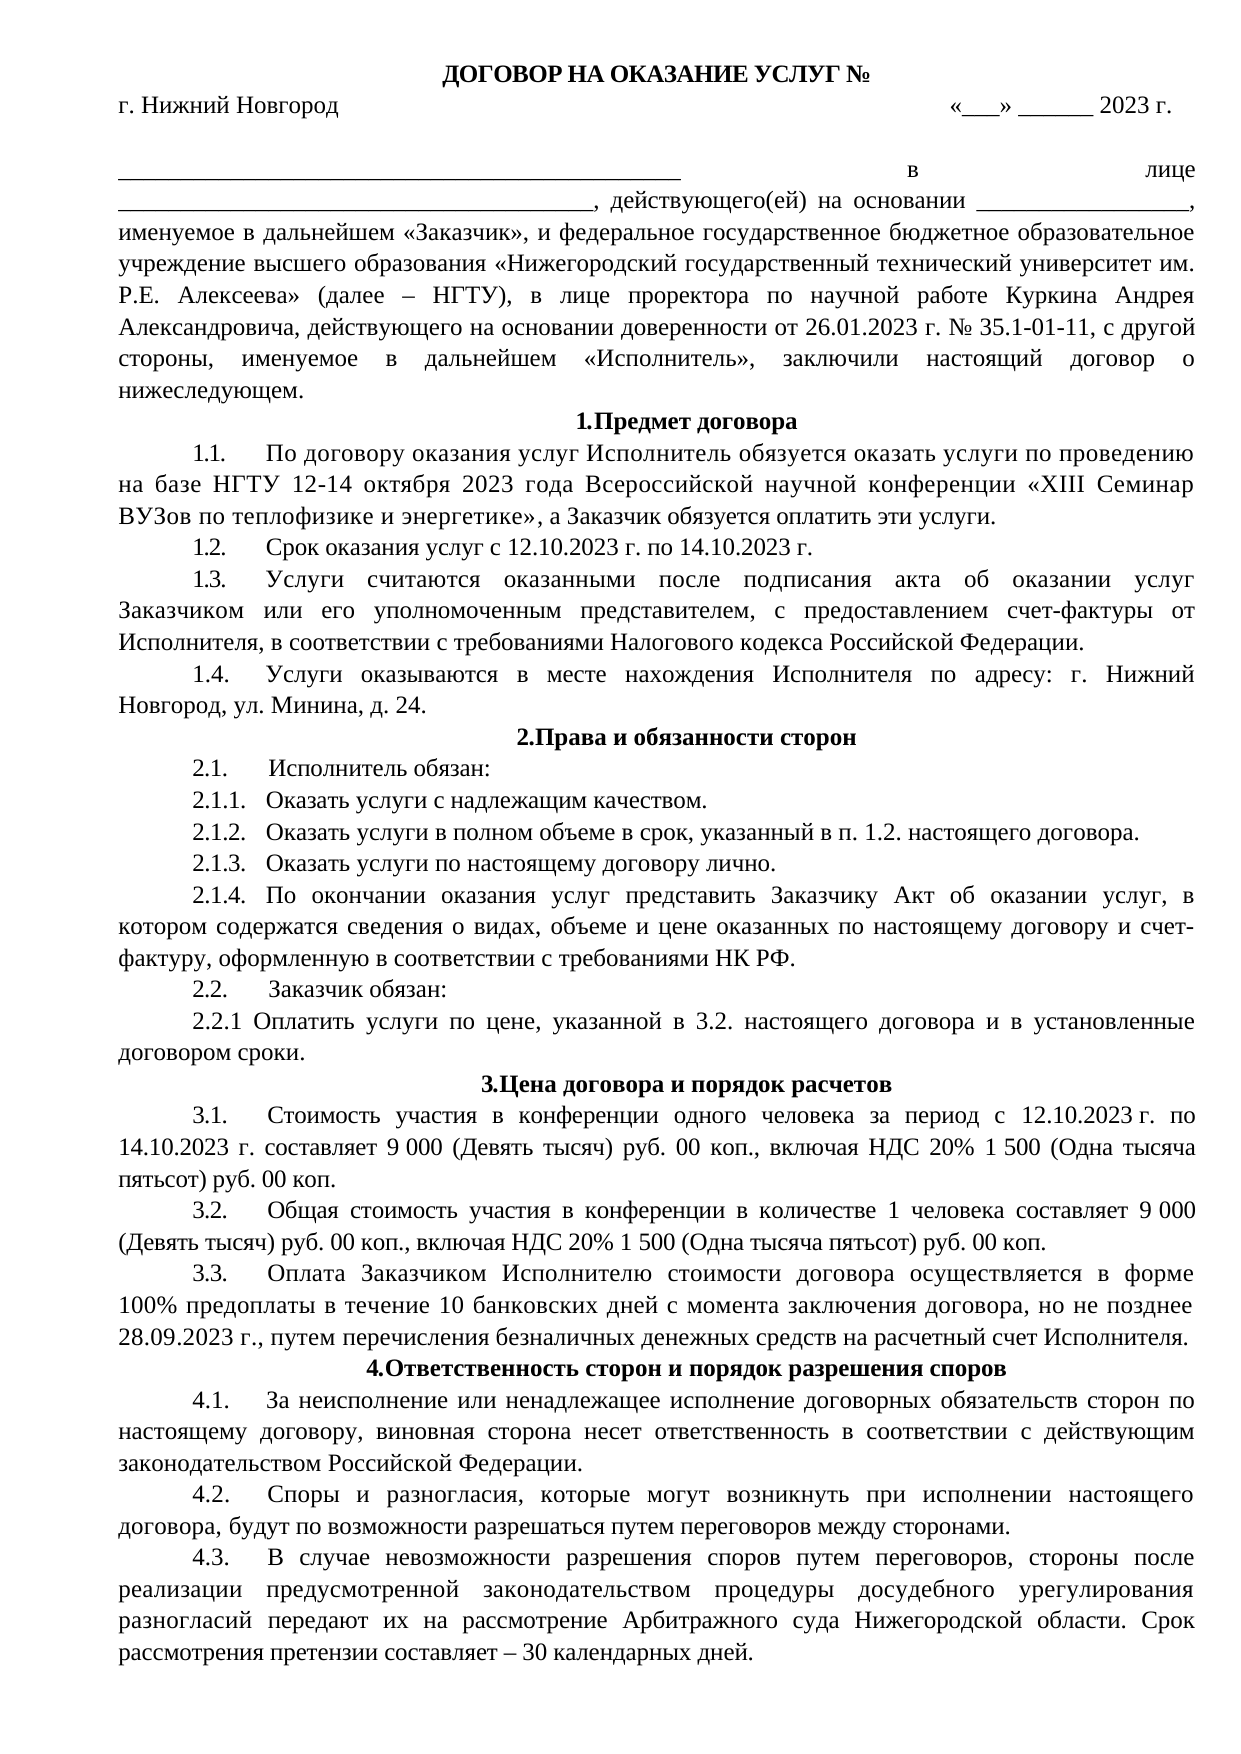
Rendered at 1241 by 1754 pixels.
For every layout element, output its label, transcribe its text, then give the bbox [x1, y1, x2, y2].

list Срок оказания услуг с 12.10.2023 г. по 14.10.2023 г. [118, 532, 1196, 561]
text 1. Предмет договора [177, 406, 1196, 435]
text 4.3. В случае невозможности разрешения споров путем переговоров, стороны после реализации предусмотренной законодательством процедуры досудебного урегулирования разногласий передают их на рассмотрение Арбитражного суда Нижегородской области. Срок рассмотрения претензии составляет – 30 календарных дней. [118, 1542, 1196, 1666]
text 3. Цена договора и порядок расчетов [177, 1069, 1196, 1098]
text 2.1. Исполнитель обязан: [118, 753, 1196, 782]
list По договору оказания услуг Исполнитель обязуется оказать услуги по проведению на базе НГТУ 12-14 октября 2023 года Всероссийской научной конференции «XIII Семинар ВУЗов по теплофизике и энергетике», а Заказчик обязуется оплатить эти услуги. [118, 438, 1196, 530]
text 1.4. Услуги оказываются в месте нахождения Исполнителя по адресу: г. Нижний Новгород, ул. Минина, д. 24. [118, 659, 1196, 719]
text ДОГОВОР НА ОКАЗАНИЕ УСЛУГ № [118, 59, 1196, 88]
text г. Нижний Новгород «___» ______ 2023 г. [118, 91, 1196, 119]
text 4.2. Споры и разногласия, которые могут возникнуть при исполнении настоящего договора, будут по возможности разрешаться путем переговоров между сторонами. [118, 1479, 1196, 1540]
list Оказать услуги по настоящему договору лично. [118, 848, 1196, 877]
text 1.3. Услуги считаются оказанными после подписания акта об оказании услуг Заказчиком или его уполномоченным представителем, с предоставлением счет-фактуры от Исполнителя, в соответствии с требованиями Налогового кодекса Российской Федерации. [118, 564, 1196, 656]
list Оказать услуги с надлежащим качеством. [118, 785, 1196, 814]
text 2. Права и обязанности сторон [177, 722, 1196, 751]
list По окончании оказания услуг представить Заказчику Акт об оказании услуг, в котором содержатся сведения о видах, объеме и цене оказанных по настоящему договору и счет-фактуру, оформленную в соответствии с требованиями НК РФ. [118, 880, 1196, 972]
text 2.2.1 Оплатить услуги по цене, указанной в 3.2. настоящего договора и в установленные договором сроки. [118, 1006, 1196, 1066]
list Оказать услуги в полном объеме в срок, указанный в п. 1.2. настоящего договора. [118, 817, 1196, 845]
list Общая стоимость участия в конференции в количестве 1 человека составляет 9 000 (Девять тысяч) руб. 00 коп., включая НДС 20% 1 500 (Одна тысяча пятьсот) руб. 00 коп. [118, 1195, 1196, 1256]
list Стоимость участия в конференции одного человека за период с 12.10.2023 г. по 14.10.2023 г. составляет 9 000 (Девять тысяч) руб. 00 коп., включая НДС 20% 1 500 (Одна тысяча пятьсот) руб. 00 коп. [118, 1101, 1196, 1192]
text 2.2. Заказчик обязан: [192, 974, 1196, 1003]
list Оплата Заказчиком Исполнителю стоимости договора осуществляется в форме 100% предоплаты в течение 10 банковских дней с момента заключения договора, но не позднее 28.09.2023 г., путем перечисления безналичных денежных средств на расчетный счет Исполнителя. [118, 1258, 1196, 1350]
text 4.1. За неисполнение или ненадлежащее исполнение договорных обязательств сторон по настоящему договору, виновная сторона несет ответственность в соответствии с действующим законодательством Российской Федерации. [118, 1385, 1196, 1477]
text _____________________________________________ в лице ______________________________________, действующего(ей) на основании _________________, именуемое в дальнейшем «Заказчик», и федеральное государственное бюджетное образовательное учреждение высшего образования «Нижегородский государственный технический университет им. Р.Е. Алексеева» (далее – НГТУ), в лице проректора по научной работе Куркина Андрея Александровича, действующего на основании доверенности от 26.01.2023 г. № 35.1-01-11, с другой стороны, именуемое в дальнейшем «Исполнитель», заключили настоящий договор о нижеследующем. [118, 154, 1196, 403]
text 4. Ответственность сторон и порядок разрешения споров [177, 1353, 1196, 1382]
